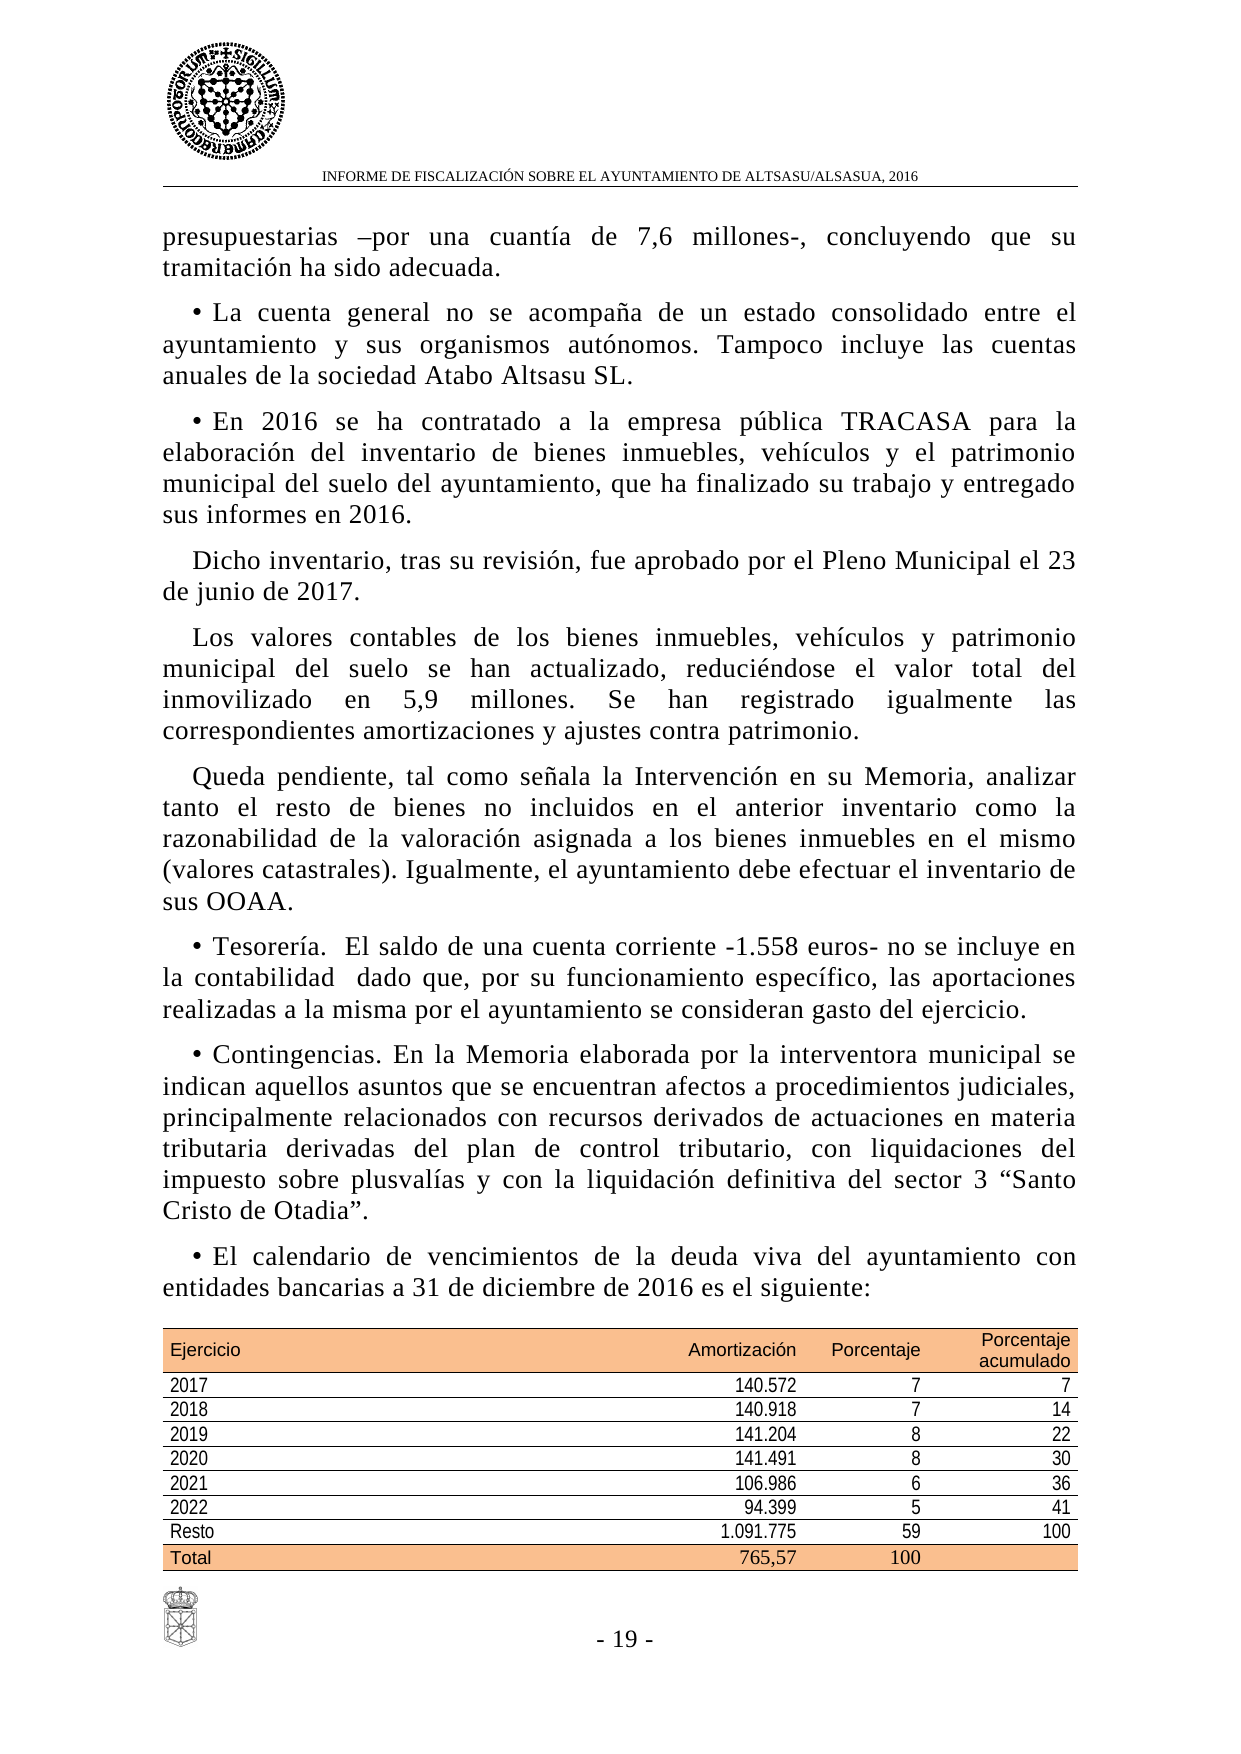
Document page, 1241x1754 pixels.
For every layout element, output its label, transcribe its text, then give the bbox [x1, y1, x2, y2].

table_header Ejercicio [163, 1329, 679, 1372]
table_cell 36 [928, 1471, 1078, 1494]
list El calendario de vencimientos de la deuda viva del ayuntamiento con entidades bancarias a 31 de diciembre de 2016 es el siguiente: [162, 1240, 1078, 1302]
table_cell 7 [804, 1398, 928, 1421]
table_cell 140.572 [679, 1373, 804, 1397]
table_cell 41 [928, 1496, 1078, 1519]
table_cell 100 [804, 1545, 928, 1570]
table_cell 8 [804, 1422, 928, 1446]
list Contingencias. En la Memoria elaborada por la interventora municipal se indican aquellos asuntos que se encuentran afectos a procedimientos judiciales, principalmente relacionados con recursos derivados de actuaciones en materia tributaria derivadas del plan de control tributario, con liquidaciones del impuesto sobre plusvalías y con la liquidación definitiva del sector 3 “Santo Cristo de Otadia”. [162, 1038, 1078, 1225]
table_cell 1.091.775 [679, 1520, 804, 1543]
table_cell 2021 [163, 1471, 679, 1494]
table_cell 22 [928, 1422, 1078, 1446]
table_cell Total [163, 1545, 679, 1570]
list Tesorería. El saldo de una cuenta corriente -1.558 euros- no se incluye en la contabilidad dado que, por su funcionamiento específico, las aportaciones realizadas a la misma por el ayuntamiento se consideran gasto del ejercicio. [162, 930, 1078, 1024]
table_cell 59 [804, 1520, 928, 1543]
table_cell 106.986 [679, 1471, 804, 1494]
picture [162, 38, 289, 164]
list La cuenta general no se acompaña de un estado consolidado entre el ayuntamiento y sus organismos autónomos. Tampoco incluye las cuentas anuales de la sociedad Atabo Altsasu SL. [162, 297, 1078, 390]
table_cell 8 [804, 1447, 928, 1470]
table_cell 141.491 [679, 1447, 804, 1470]
table_cell 94.399 [679, 1496, 804, 1519]
table_cell 6 [804, 1471, 928, 1494]
table_cell 14 [928, 1398, 1078, 1421]
table_header Amortización [679, 1329, 804, 1372]
table_cell 141.204 [679, 1422, 804, 1446]
table_cell 2020 [163, 1447, 679, 1470]
text Dicho inventario, tras su revisión, fue aprobado por el Pleno Municipal el 23 de junio de 2017. [162, 544, 1078, 606]
table_cell 2022 [163, 1496, 679, 1519]
text Los valores contables de los bienes inmuebles, vehículos y patrimonio municipal del suelo se han actualizado, reduciéndose el valor total del inmovilizado en 5,9 millones. Se han registrado igualmente las correspondientes amortizaciones y ajustes contra patrimonio. [162, 621, 1078, 745]
table_cell 7 [928, 1373, 1078, 1397]
picture [162, 1586, 199, 1648]
text Queda pendiente, tal como señala la Intervención en su Memoria, analizar tanto el resto de bienes no incluidos en el anterior inventario como la razonabilidad de la valoración asignada a los bienes inmuebles en el mismo (valores catastrales). Igualmente, el ayuntamiento debe efectuar el inventario de sus OOAA. [162, 760, 1078, 916]
table_cell 30 [928, 1447, 1078, 1470]
table_cell 5 [804, 1496, 928, 1519]
table_header Porcentaje acumulado [928, 1329, 1078, 1372]
table_header Porcentaje [804, 1329, 928, 1372]
table_cell 100 [928, 1520, 1078, 1543]
table_cell Resto [163, 1520, 679, 1543]
table_cell [928, 1545, 1078, 1570]
table_cell 140.918 [679, 1398, 804, 1421]
table_cell 2018 [163, 1398, 679, 1421]
table_cell 1.857.345 [679, 1545, 804, 1570]
list En 2016 se ha contratado a la empresa pública TRACASA para la elaboración del inventario de bienes inmuebles, vehículos y el patrimonio municipal del suelo del ayuntamiento, que ha finalizado su trabajo y entregado sus informes en 2016. [162, 405, 1078, 529]
table_cell 2017 [163, 1373, 679, 1397]
table_cell 2019 [163, 1422, 679, 1446]
table_cell 7 [804, 1373, 928, 1397]
